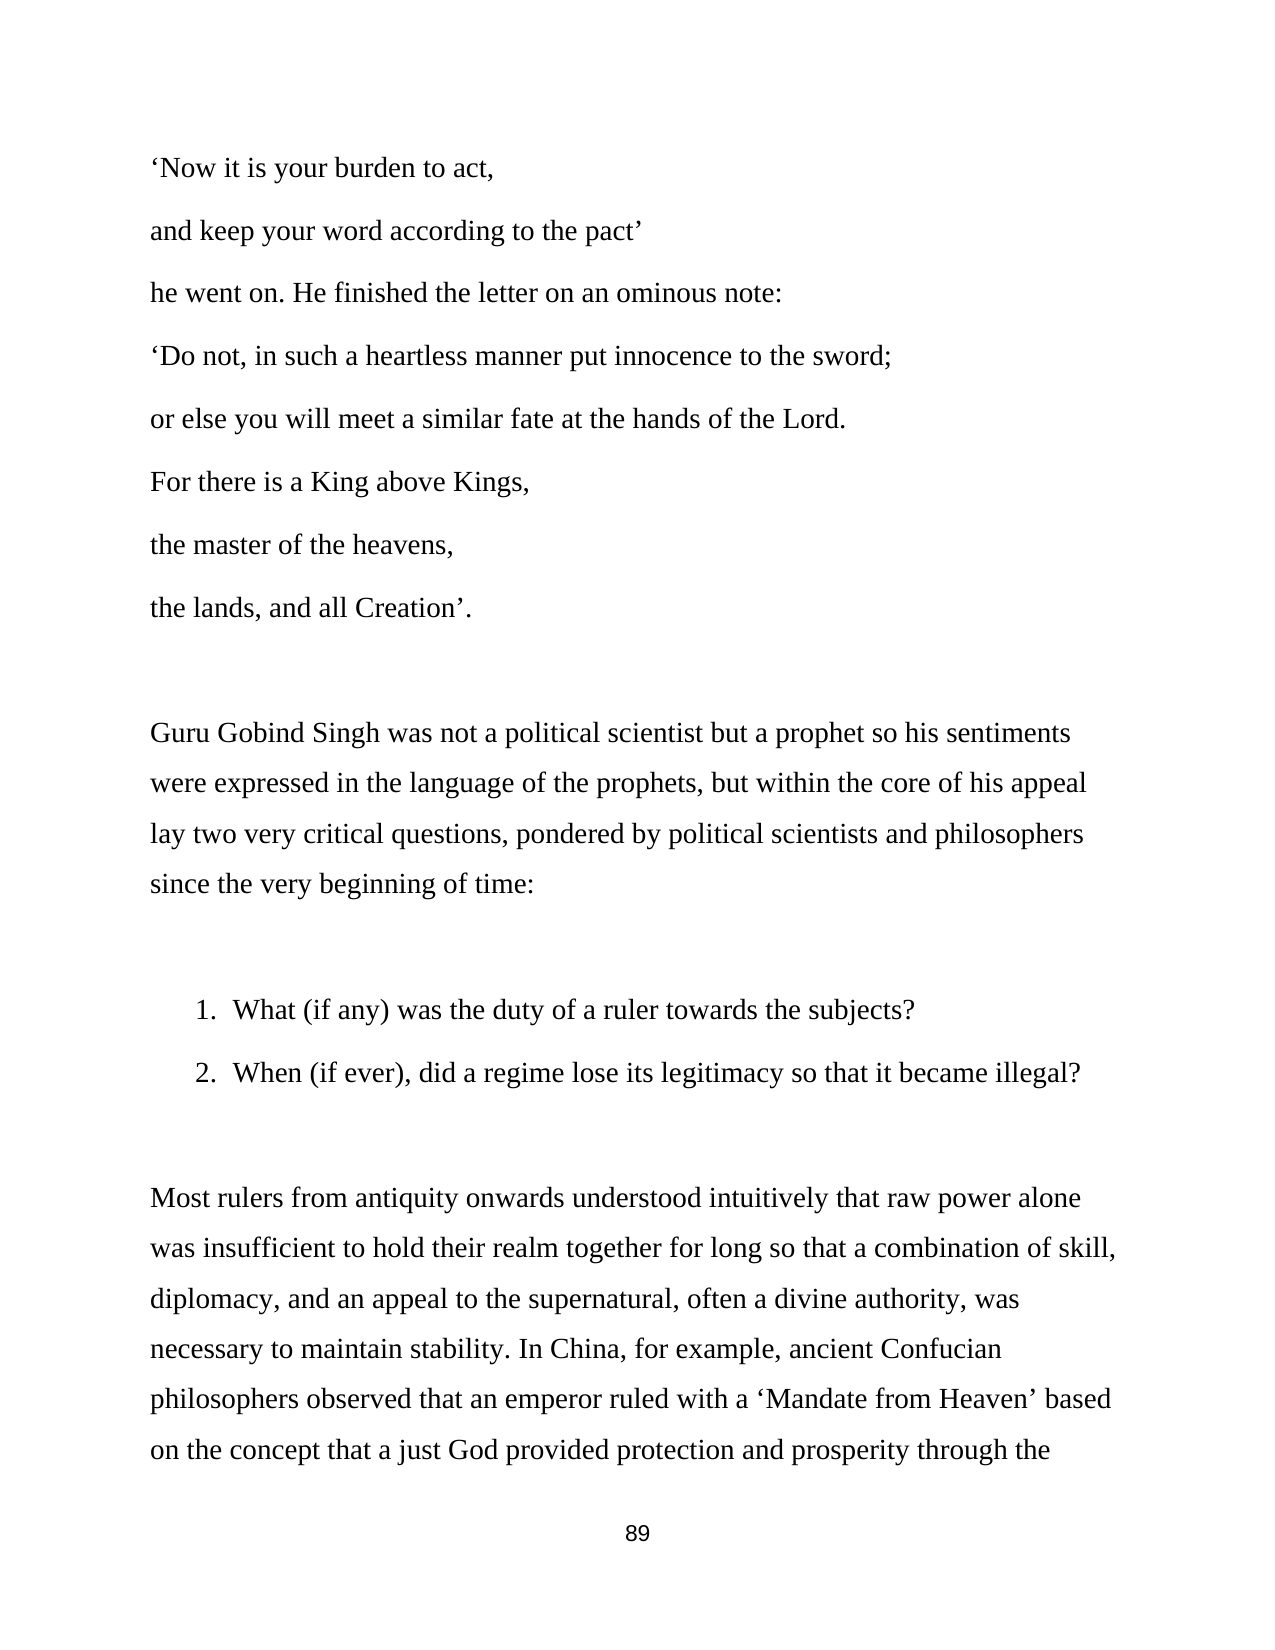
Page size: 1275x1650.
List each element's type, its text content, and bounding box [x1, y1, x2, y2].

text and keep your word according to the pact’ [150, 213, 1125, 246]
text For there is a King above Kings, [150, 464, 1125, 498]
text Guru Gobind Singh was not a political scientist but a prophet so his sentiments were expressed in the language of the prophets, but within the core of his appeal lay two very critical questions, pondered by political scientists and philosophers since the very beginning of time: [150, 715, 1125, 900]
text he went on. He finished the letter on an ominous note: [150, 276, 1125, 309]
text the master of the heavens, [150, 527, 1125, 560]
text or else you will meet a similar fate at the hands of the Lord. [150, 401, 1125, 435]
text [150, 1180, 1125, 1465]
text ‘Now it is your burden to act, [150, 150, 1125, 183]
list What (if any) was the duty of a ruler towards the subjects? [195, 992, 1125, 1025]
list When (if ever), did a regime lose its legitimacy so that it became illegal? [195, 1055, 1125, 1088]
text ‘Do not, in such a heartless manner put innocence to the sword; [150, 338, 1125, 372]
text the lands, and all Creation’. [150, 590, 1125, 623]
